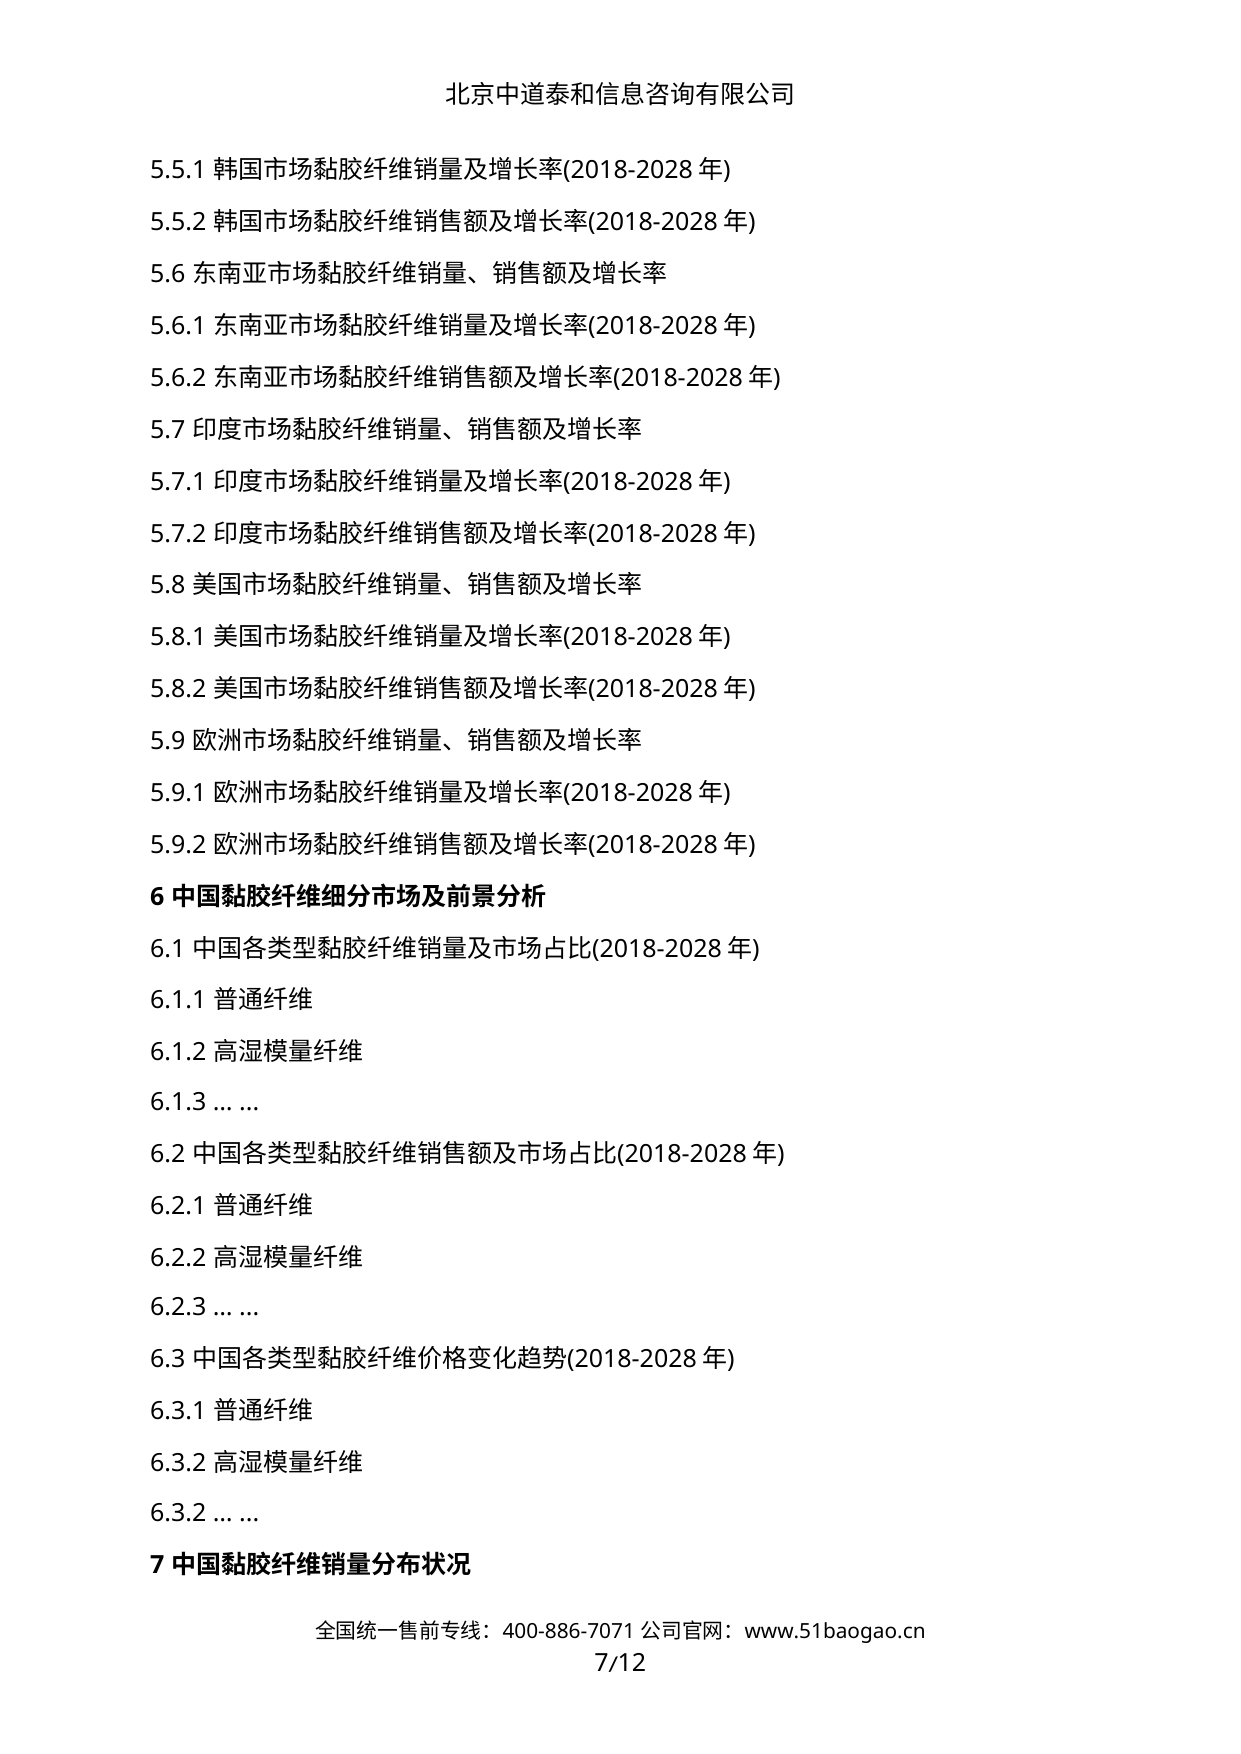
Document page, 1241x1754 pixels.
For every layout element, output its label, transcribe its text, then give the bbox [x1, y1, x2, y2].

text 5.8 美国市场黏胶纤维销量、销售额及增长率 [150, 565, 1090, 601]
text 6.2 中国各类型黏胶纤维销售额及市场占比(2018-2028年) [150, 1133, 1090, 1170]
text 7 中国黏胶纤维销量分布状况 [150, 1544, 1090, 1580]
text 5.9.2 欧洲市场黏胶纤维销售额及增长率(2018-2028年) [150, 824, 1090, 861]
text 5.5.2 韩国市场黏胶纤维销售额及增长率(2018-2028年) [150, 202, 1090, 238]
text 5.6.1 东南亚市场黏胶纤维销量及增长率(2018-2028年) [150, 306, 1090, 342]
text 6.2.1 普通纤维 [150, 1185, 1090, 1222]
text 6.1 中国各类型黏胶纤维销量及市场占比(2018-2028年) [150, 928, 1090, 964]
text 5.6.2 东南亚市场黏胶纤维销售额及增长率(2018-2028年) [150, 357, 1090, 394]
text 5.7.2 印度市场黏胶纤维销售额及增长率(2018-2028年) [150, 513, 1090, 549]
text 5.6 东南亚市场黏胶纤维销量、销售额及增长率 [150, 254, 1090, 290]
text 5.9 欧洲市场黏胶纤维销量、销售额及增长率 [150, 721, 1090, 757]
text 6.3 中国各类型黏胶纤维价格变化趋势(2018-2028年) [150, 1339, 1090, 1375]
text 5.7 印度市场黏胶纤维销量、销售额及增长率 [150, 409, 1090, 446]
text 5.5.1 韩国市场黏胶纤维销量及增长率(2018-2028年) [150, 150, 1090, 186]
text 5.7.1 印度市场黏胶纤维销量及增长率(2018-2028年) [150, 461, 1090, 497]
text 5.9.1 欧洲市场黏胶纤维销量及增长率(2018-2028年) [150, 772, 1090, 809]
text 6.3.2 … ... [150, 1494, 1090, 1528]
text 5.8.1 美国市场黏胶纤维销量及增长率(2018-2028年) [150, 617, 1090, 653]
text 6.2.3 … ... [150, 1289, 1090, 1323]
text 6.1.3 … ... [150, 1084, 1090, 1118]
text 6.1.2 高湿模量纤维 [150, 1032, 1090, 1068]
text 6 中国黏胶纤维细分市场及前景分析 [150, 876, 1090, 912]
text 6.3.1 普通纤维 [150, 1391, 1090, 1427]
text 6.2.2 高湿模量纤维 [150, 1237, 1090, 1273]
text 5.8.2 美国市场黏胶纤维销售额及增长率(2018-2028年) [150, 669, 1090, 705]
text 6.3.2 高湿模量纤维 [150, 1442, 1090, 1479]
text 6.1.1 普通纤维 [150, 980, 1090, 1016]
